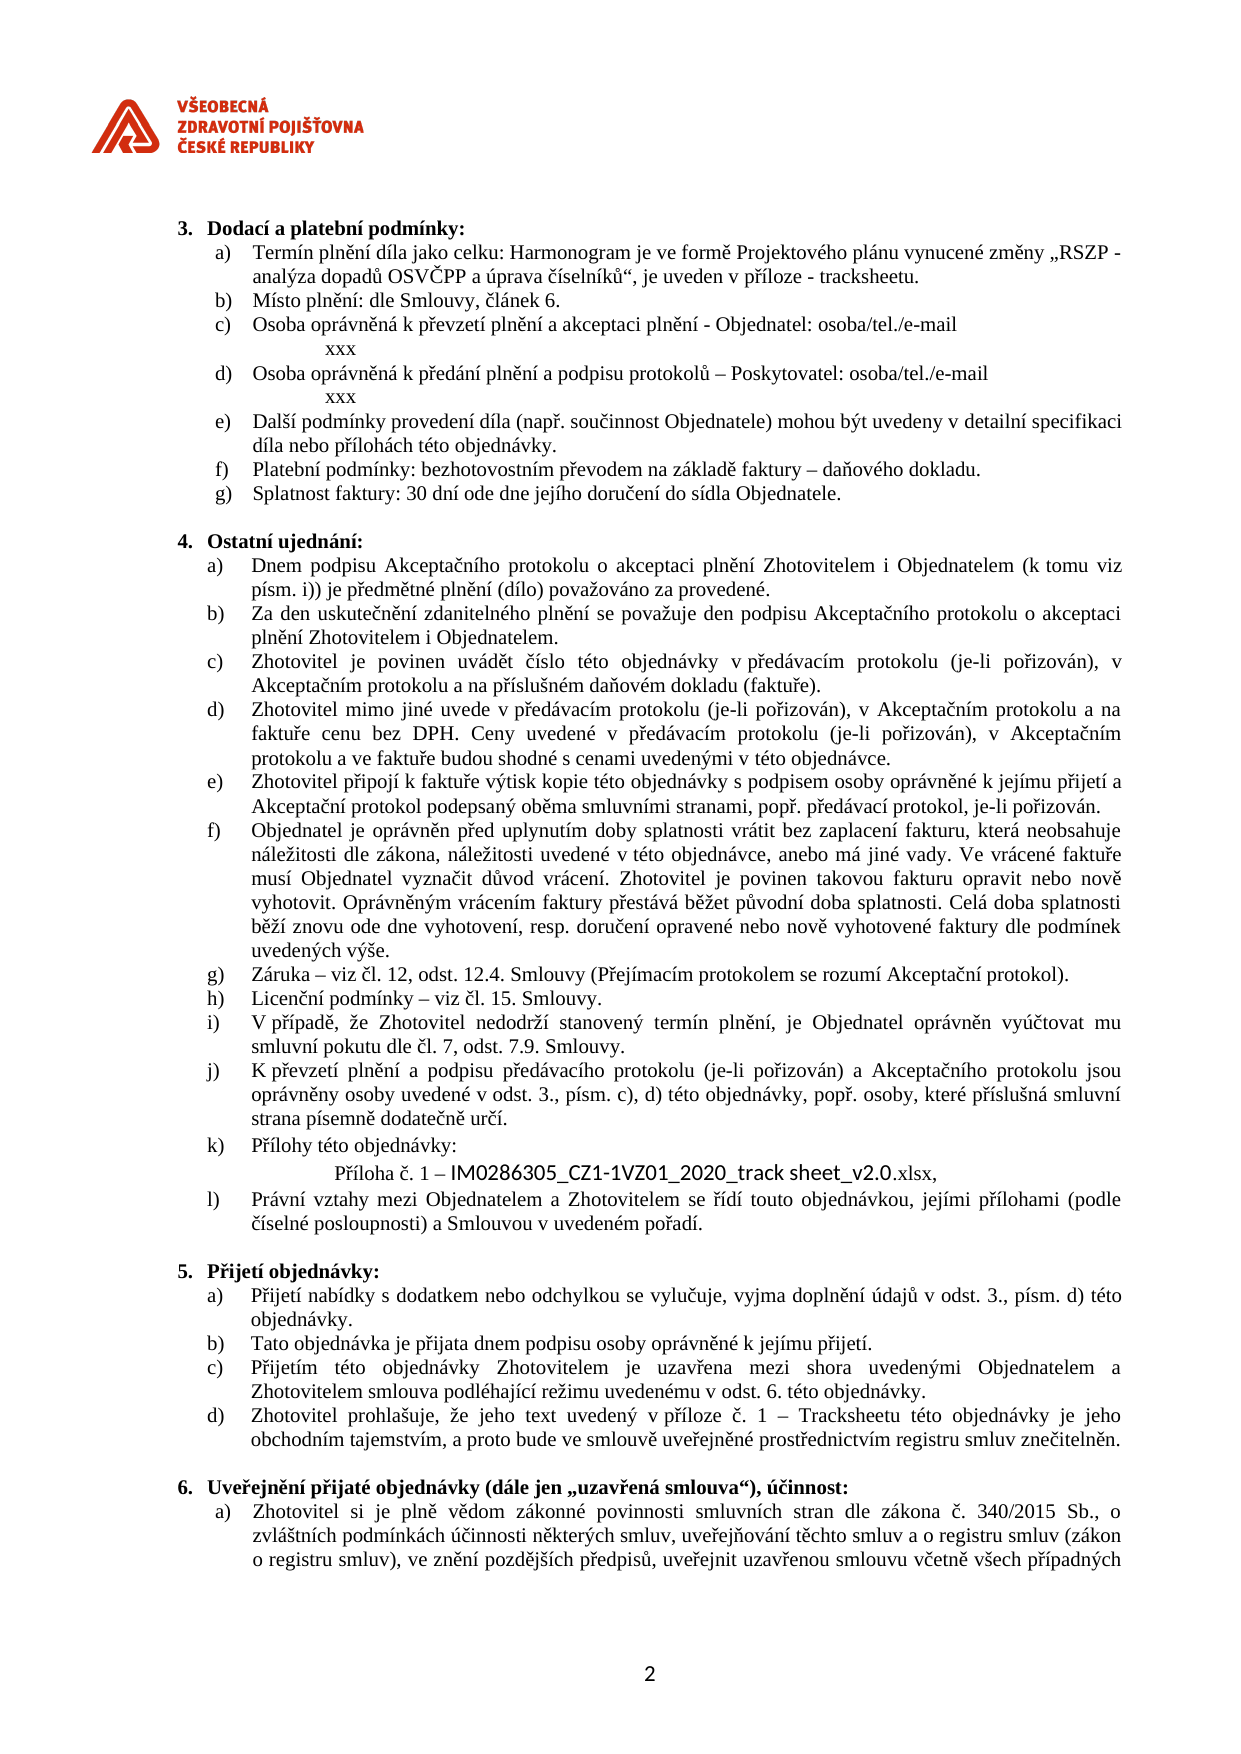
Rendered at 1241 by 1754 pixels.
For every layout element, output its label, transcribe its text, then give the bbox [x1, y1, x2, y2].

text b) Tato objednávka je přijata dnem podpisu osoby oprávněné k jejímu přijetí. [207, 1331, 1122, 1355]
text xxx [288, 384, 1122, 408]
list Osoba oprávněná k převzetí plnění a akceptaci plnění - Objednatel: osoba/tel./e-mail [215, 312, 1122, 336]
text 4. Ostatní ujednání: [177, 529, 1122, 553]
list Přílohy této objednávky: [207, 1130, 1122, 1158]
list Platební podmínky: bezhotovostním převodem na základě faktury – daňového dokladu. [215, 457, 1122, 481]
picture [91, 96, 364, 153]
list Dnem podpisu Akceptačního protokolu o akceptaci plnění Zhotovitelem i Objednatelem (k tomu viz písm. i)) je předmětné plnění (dílo) považováno za provedené. [207, 553, 1122, 601]
list Splatnost faktury: 30 dní ode dne jejího doručení do sídla Objednatele. [215, 481, 1122, 505]
list K převzetí plnění a podpisu předávacího protokolu (je-li pořizován) a Akceptačního protokolu jsou oprávněny osoby uvedené v odst. 3., písm. c), d) této objednávky, popř. osoby, které příslušná smluvní strana písemně dodatečně určí. [207, 1058, 1122, 1130]
list Licenční podmínky – viz čl. 15. Smlouvy. [207, 986, 1122, 1010]
text Příloha č. 1 – .xlsx, [334, 1158, 1122, 1186]
text xxx [288, 336, 1122, 360]
text 3. Dodací a platební podmínky: [177, 216, 1122, 240]
list Za den uskutečnění zdanitelného plnění se považuje den podpisu Akceptačního protokolu o akceptaci plnění Zhotovitelem i Objednatelem. [207, 601, 1122, 649]
list Záruka – viz čl. 12, odst. 12.4. Smlouvy (Přejímacím protokolem se rozumí Akceptační protokol). [207, 962, 1122, 986]
list Osoba oprávněná k předání plnění a podpisu protokolů – Poskytovatel: osoba/tel./e-mail [215, 360, 1122, 384]
text d) Zhotovitel prohlašuje, že jeho text uvedený v příloze č. 1 – Tracksheetu této objednávky je jeho obchodním tajemstvím, a proto bude ve smlouvě uveřejněné prostřednictvím registru smluv znečitelněn. [207, 1403, 1122, 1451]
list Zhotovitel mimo jiné uvede v předávacím protokolu (je-li pořizován), v Akceptačním protokolu a na faktuře cenu bez DPH. Ceny uvedené v předávacím protokolu (je-li pořizován), v Akceptačním protokolu a ve faktuře budou shodné s cenami uvedenými v této objednávce. [207, 697, 1122, 769]
list Místo plnění: dle Smlouvy, článek 6. [215, 288, 1122, 312]
list Další podmínky provedení díla (např. součinnost Objednatele) mohou být uvedeny v detailní specifikaci díla nebo přílohách této objednávky. [215, 408, 1122, 457]
text 5. Přijetí objednávky: [177, 1259, 1122, 1283]
list Právní vztahy mezi Objednatelem a Zhotovitelem se řídí touto objednávkou, jejími přílohami (podle číselné posloupnosti) a Smlouvou v uvedeném pořadí. [207, 1186, 1122, 1234]
text c) Přijetím této objednávky Zhotovitelem je uzavřena mezi shora uvedenými Objednatelem a Zhotovitelem smlouva podléhající režimu uvedenému v odst. 6. této objednávky. [207, 1355, 1122, 1403]
list Termín plnění díla jako celku: Harmonogram je ve formě Projektového plánu vynucené změny „RSZP - analýza dopadů OSVČPP a úprava číselníků“, je uveden v příloze - tracksheetu. [215, 240, 1122, 288]
list Objednatel je oprávněn před uplynutím doby splatnosti vrátit bez zaplacení fakturu, která neobsahuje náležitosti dle zákona, náležitosti uvedené v této objednávce, anebo má jiné vady. Ve vrácené faktuře musí Objednatel vyznačit důvod vrácení. Zhotovitel je povinen takovou fakturu opravit nebo nově vyhotovit. Oprávněným vrácením faktury přestává běžet původní doba splatnosti. Celá doba splatnosti běží znovu ode dne vyhotovení, resp. doručení opravené nebo nově vyhotovené faktury dle podmínek uvedených výše. [207, 818, 1122, 962]
list V případě, že Zhotovitel nedodrží stanovený termín plnění, je Objednatel oprávněn vyúčtovat mu smluvní pokutu dle čl. 7, odst. 7.9. Smlouvy. [207, 1010, 1122, 1058]
list Zhotovitel připojí k faktuře výtisk kopie této objednávky s podpisem osoby oprávněné k jejímu přijetí a Akceptační protokol podepsaný oběma smluvními stranami, popř. předávací protokol, je-li pořizován. [207, 769, 1122, 818]
text a) Přijetí nabídky s dodatkem nebo odchylkou se vylučuje, vyjma doplnění údajů v odst. 3., písm. d) této objednávky. [207, 1283, 1122, 1331]
list Zhotovitel je povinen uvádět číslo této objednávky v předávacím protokolu (je-li pořizován), v Akceptačním protokolu a na příslušném daňovém dokladu (faktuře). [207, 649, 1122, 697]
text 6. Uveřejnění přijaté objednávky (dále jen „uzavřená smlouva“), účinnost: [177, 1475, 1122, 1499]
